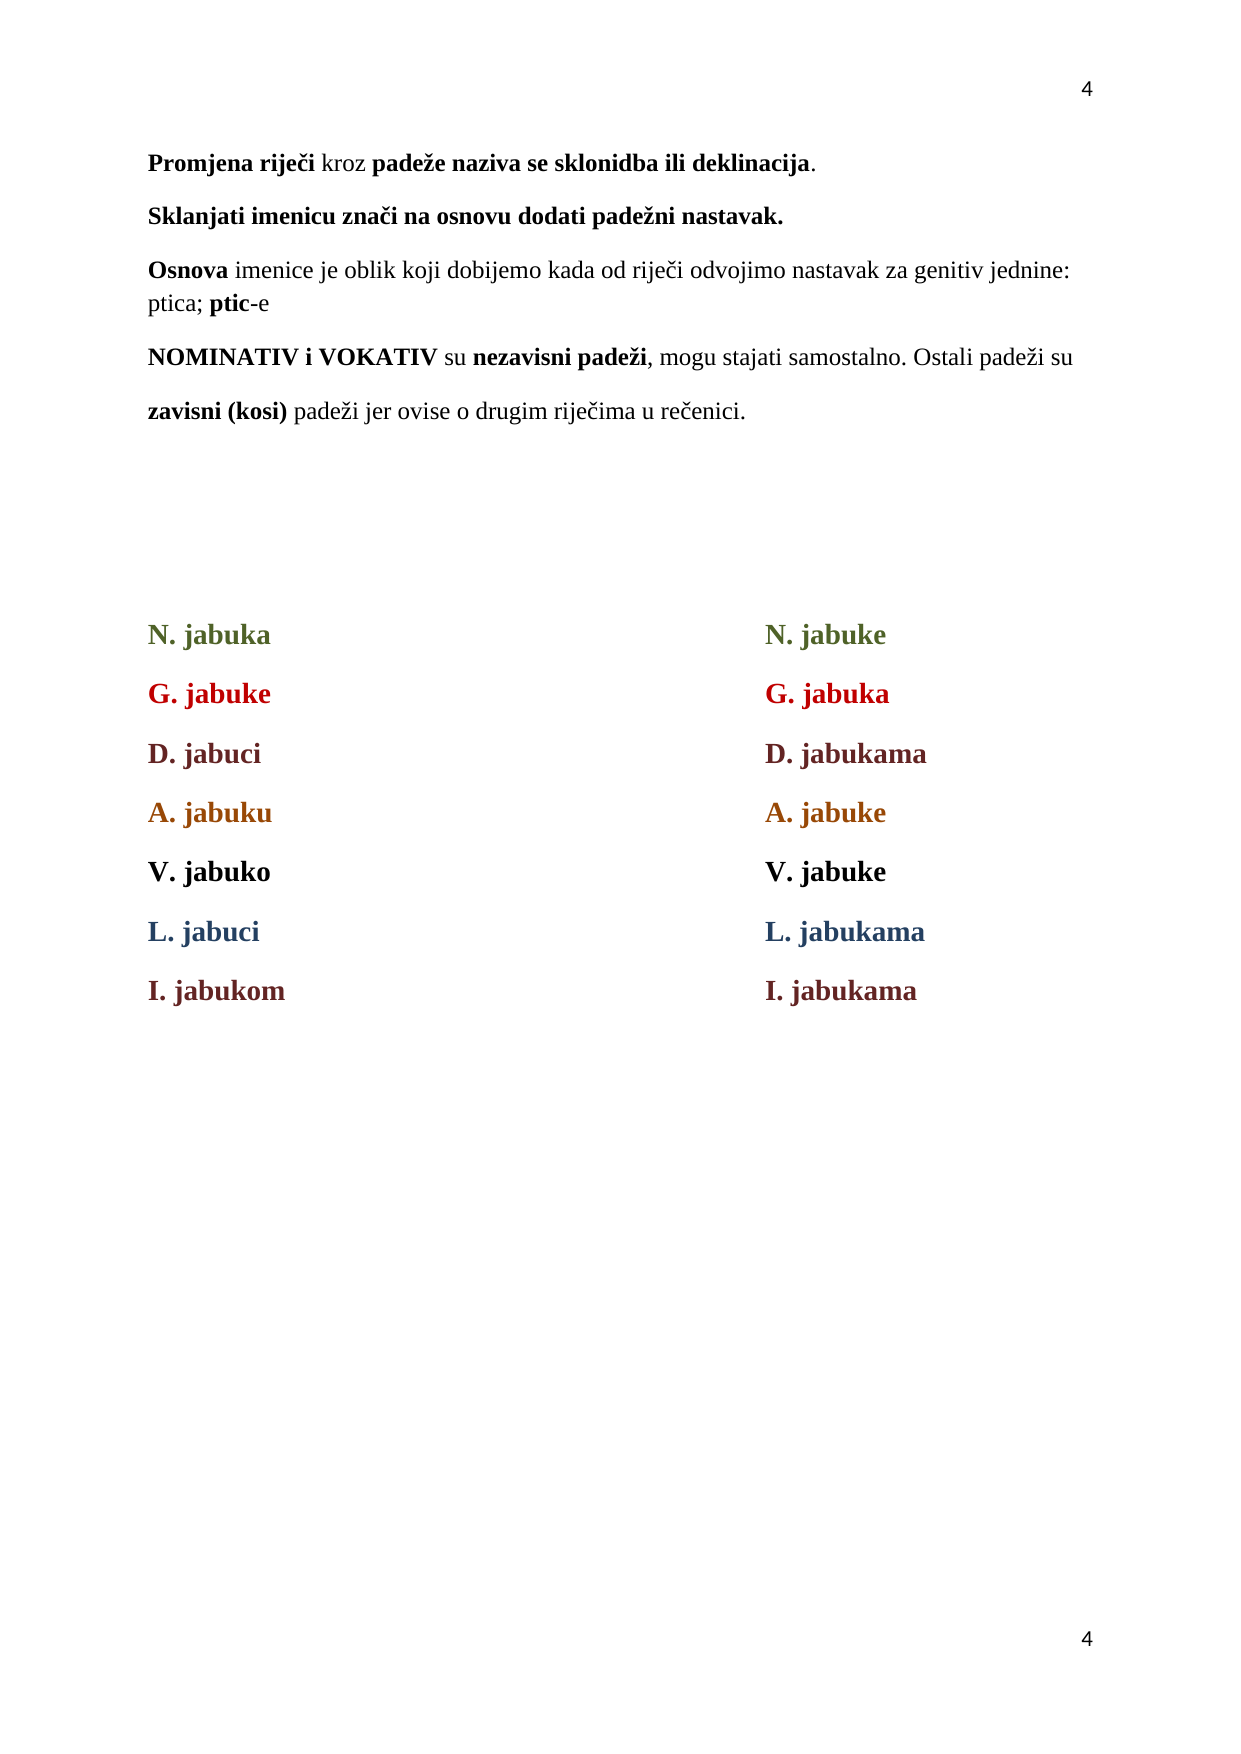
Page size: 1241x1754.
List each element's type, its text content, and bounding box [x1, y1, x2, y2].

text A. jabuku A. jabuke [148, 795, 1093, 829]
text Osnova imenice je oblik koji dobijemo kada od riječi odvojimo nastavak za genitiv jednine: ptica; ptic-e [148, 255, 1093, 317]
text NOMINATIV i VOKATIV su nezavisni padeži, mogu stajati samostalno. Ostali padeži su [148, 342, 1093, 371]
text G. jabuke G. jabuka [148, 676, 1093, 710]
text Promjena riječi kroz padeže naziva se sklonidba ili deklinacija. [148, 148, 1093, 176]
text N. jabuka N. jabuke [148, 617, 1093, 651]
text V. jabuko V. jabuke [148, 854, 1093, 888]
text Sklanjati imenicu znači na osnovu dodati padežni nastavak. [148, 201, 1093, 230]
text zavisni (kosi) padeži jer ovise o drugim riječima u rečenici. [148, 396, 1093, 425]
text L. jabuci L. jabukama [148, 914, 1093, 947]
text I. jabukom I. jabukama [148, 973, 1093, 1007]
text D. jabuci D. jabukama [148, 736, 1093, 769]
